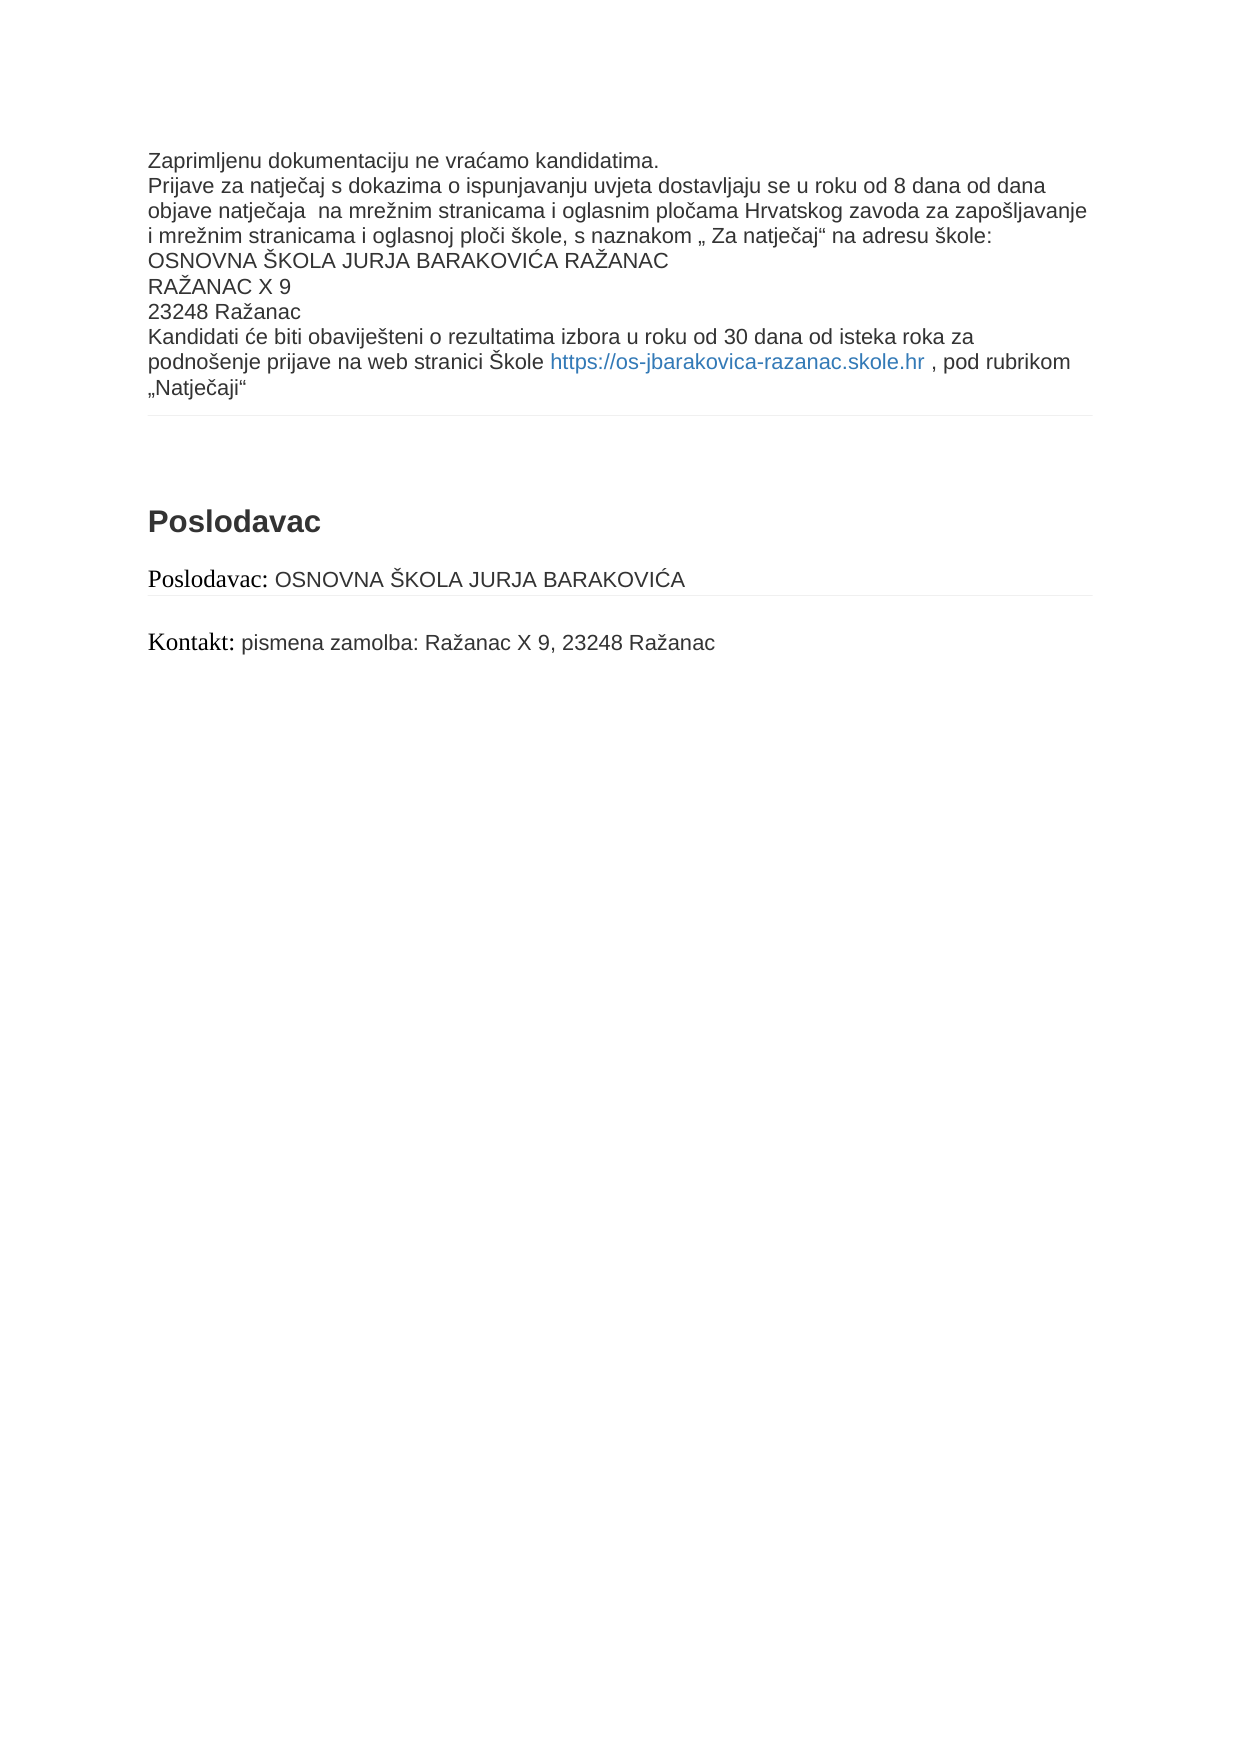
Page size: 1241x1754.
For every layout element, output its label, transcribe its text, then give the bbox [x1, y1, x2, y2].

text Poslodavac: OSNOVNA ŠKOLA JURJA BARAKOVIĆA [148, 539, 1093, 593]
text Poslodavac [148, 503, 1093, 539]
text Kontakt: pismena zamolba: Ražanac X 9, 23248 Ražanac [148, 627, 1093, 656]
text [148, 148, 1093, 400]
